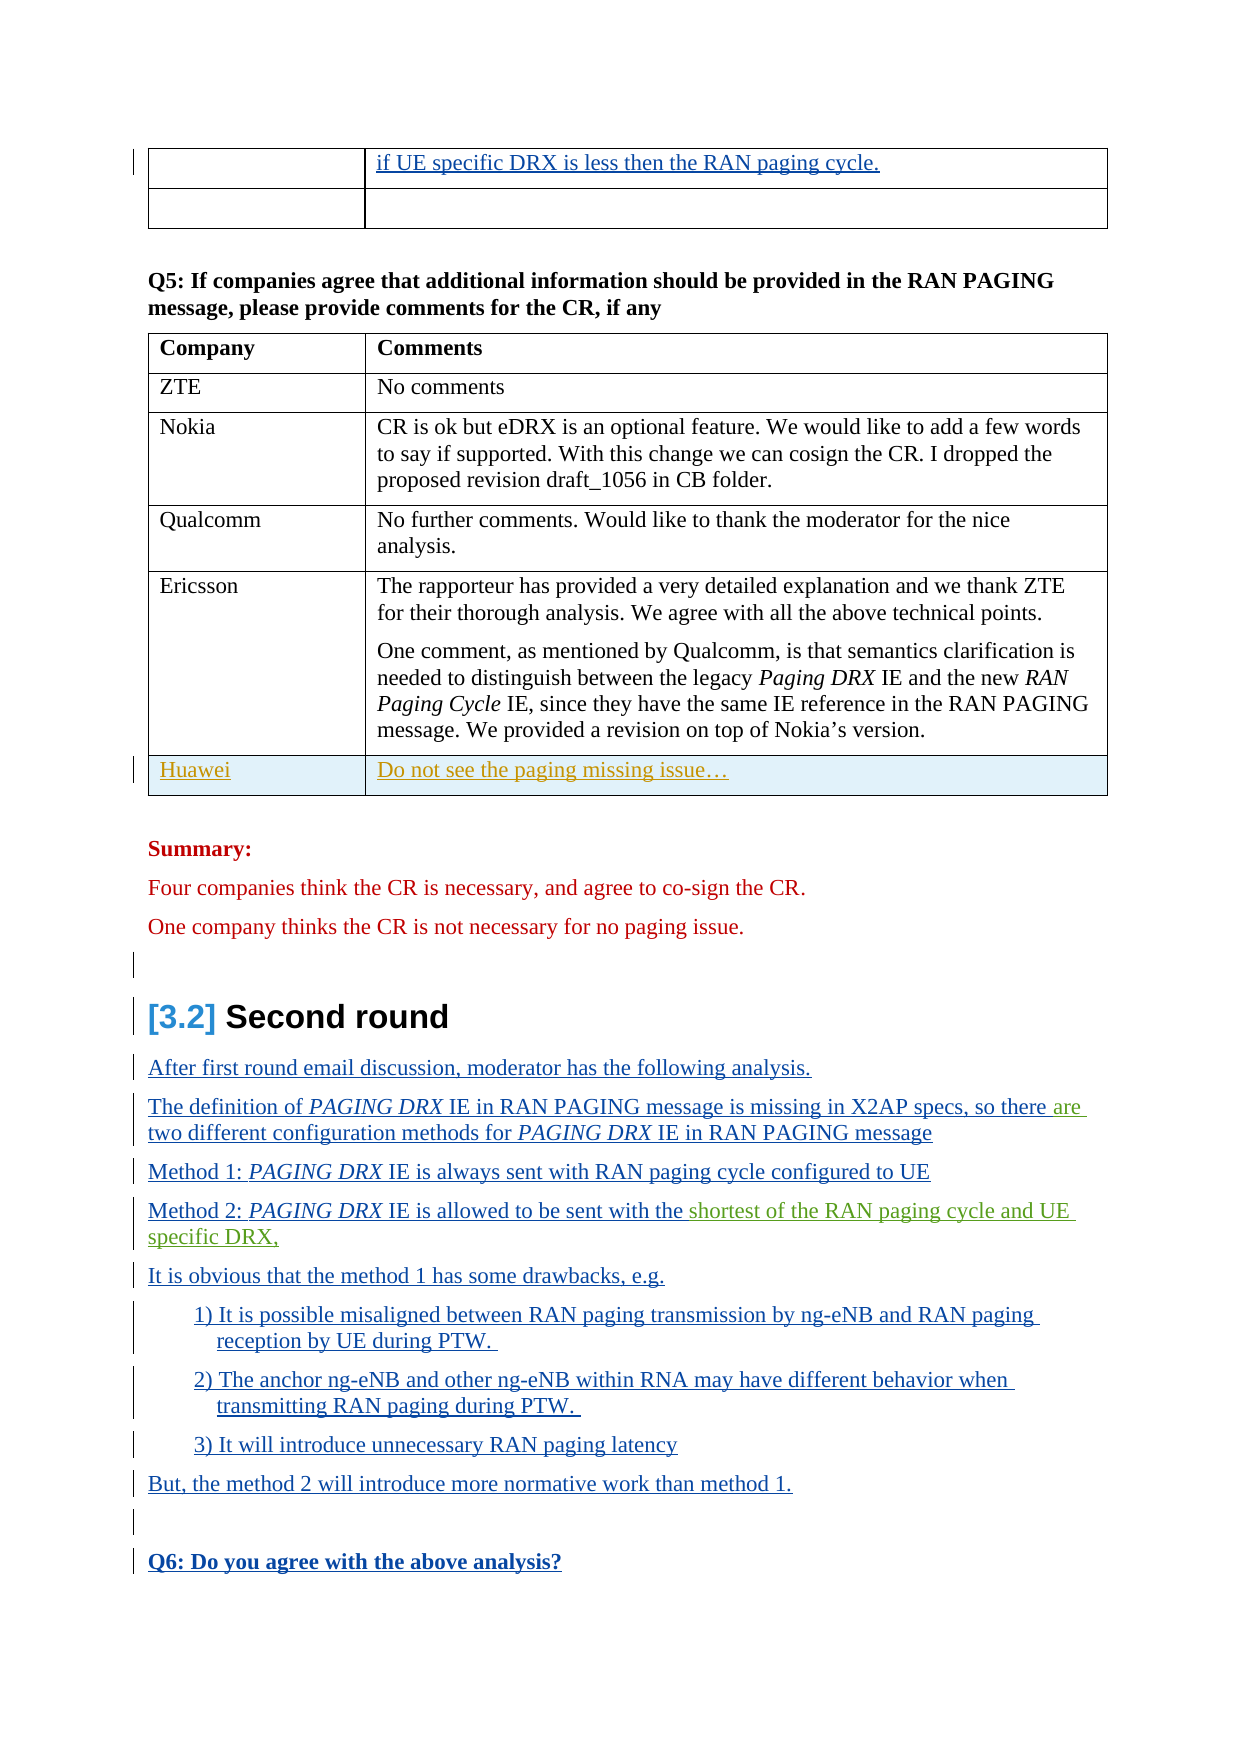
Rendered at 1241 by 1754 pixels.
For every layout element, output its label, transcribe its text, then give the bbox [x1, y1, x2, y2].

table_cell The rapporteur has provided a very detailed explanation and we thank ZTE for their thorough analysis. We agree with all the above technical points. One comment, as mentioned by Qualcomm, is that semantics clarification is needed to distinguish between the legacy Paging DRX IE and the new RAN Paging Cycle IE, since they have the same IE reference in the RAN PAGING message. We provided a revision on top of Nokia’s version. [366, 572, 1107, 755]
text Q5: If companies agree that additional information should be provided in the RAN PAGING message, please provide comments for the CR, if any [148, 267, 1107, 320]
text Summary: [148, 835, 1107, 861]
subtitle Second round [148, 997, 1107, 1035]
text One company thinks the CR is not necessary for no paging issue. [148, 913, 1107, 939]
table_cell Qualcomm [149, 506, 365, 571]
table_cell ZTE [149, 374, 365, 412]
table_cell [366, 189, 1107, 227]
table_cell Ericsson [149, 572, 365, 755]
table_cell No further comments. Would like to thank the moderator for the nice analysis. [366, 506, 1107, 571]
table_header Comments [366, 334, 1107, 372]
table_cell [149, 149, 364, 187]
table_cell No comments [366, 374, 1107, 412]
table_cell Nokia [149, 413, 365, 505]
table_header Company [149, 334, 365, 372]
table_cell [149, 189, 364, 227]
table_cell CR is ok but eDRX is an optional feature. We would like to add a few words to say if supported. With this change we can cosign the CR. I dropped the proposed revision draft_1056 in CB folder. [366, 413, 1107, 505]
text Four companies think the CR is necessary, and agree to co-sign the CR. [148, 874, 1107, 900]
table_cell [366, 149, 1107, 187]
